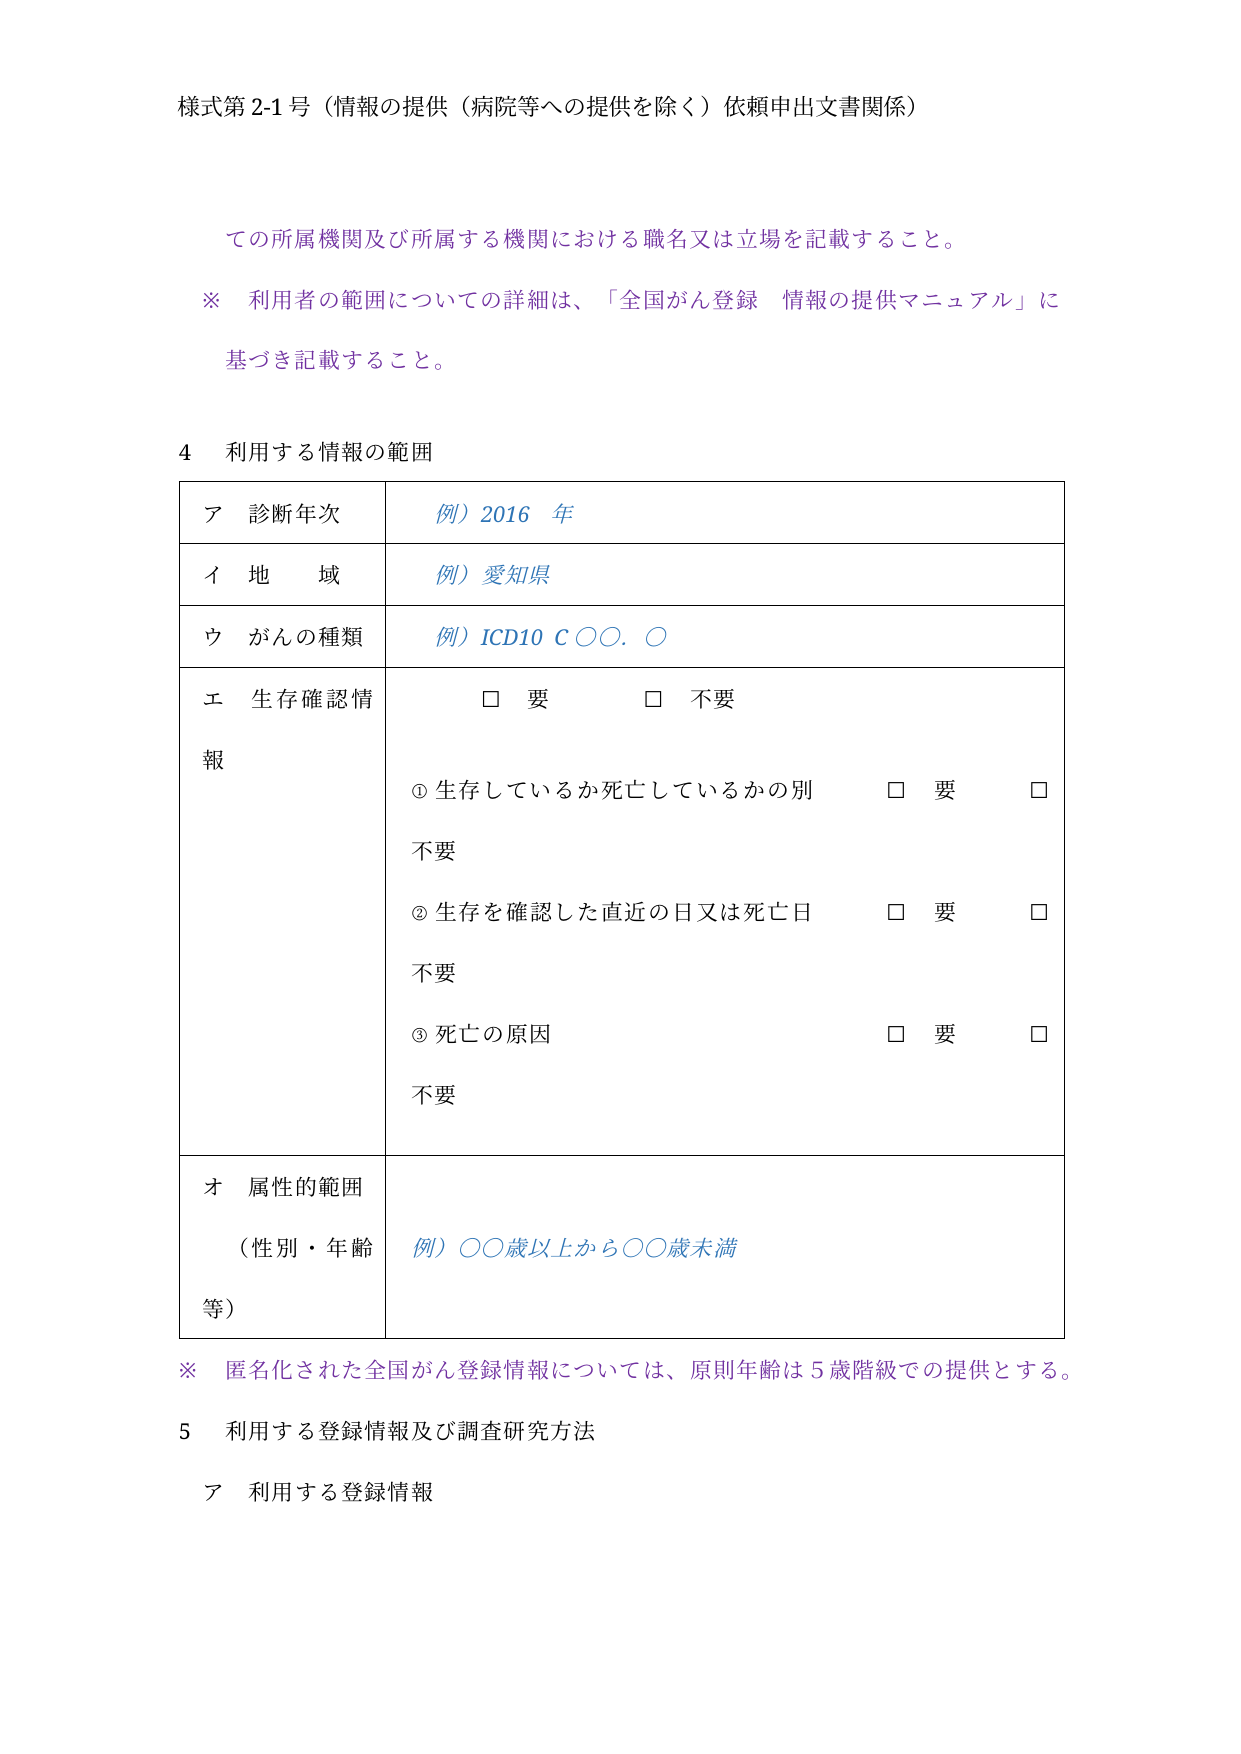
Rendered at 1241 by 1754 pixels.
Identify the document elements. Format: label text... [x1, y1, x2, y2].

text 4 利用する情報の範囲 [179, 420, 1061, 481]
table_header 例）2016年 [386, 482, 1064, 543]
list 匿名化された全国がん登録情報については、原則年齢は５歳階級での提供とする。 [179, 1339, 1061, 1400]
table_cell 要 不要 ①生存しているか死亡しているかの別 要 不要 ②生存を確認した直近の日又は死亡日 要 不要 ③死亡の原因 要 不要 [386, 668, 1064, 1154]
text ア 利用する登録情報 [199, 1461, 1061, 1522]
table_cell 例）愛知県 [386, 544, 1064, 605]
table_cell 例）ICD10 C〇〇．〇 [386, 606, 1064, 667]
table_cell 例）〇〇歳以上から○〇歳未満 [386, 1156, 1064, 1338]
table_cell オ 属性的範囲 （性別・年齢等） [180, 1156, 385, 1338]
text ※ 利用者の範囲についての詳細は、「全国がん登録 情報の提供マニュアル」に基づき記載すること。 [199, 268, 1061, 390]
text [199, 207, 1061, 268]
table_cell エ 生存確認情報 [180, 668, 385, 1154]
table_header ア 診断年次 [180, 482, 385, 543]
table_cell イ 地 域 [180, 544, 385, 605]
table_cell ウ がんの種類 [180, 606, 385, 667]
text 5 利用する登録情報及び調査研究方法 [179, 1400, 1061, 1461]
